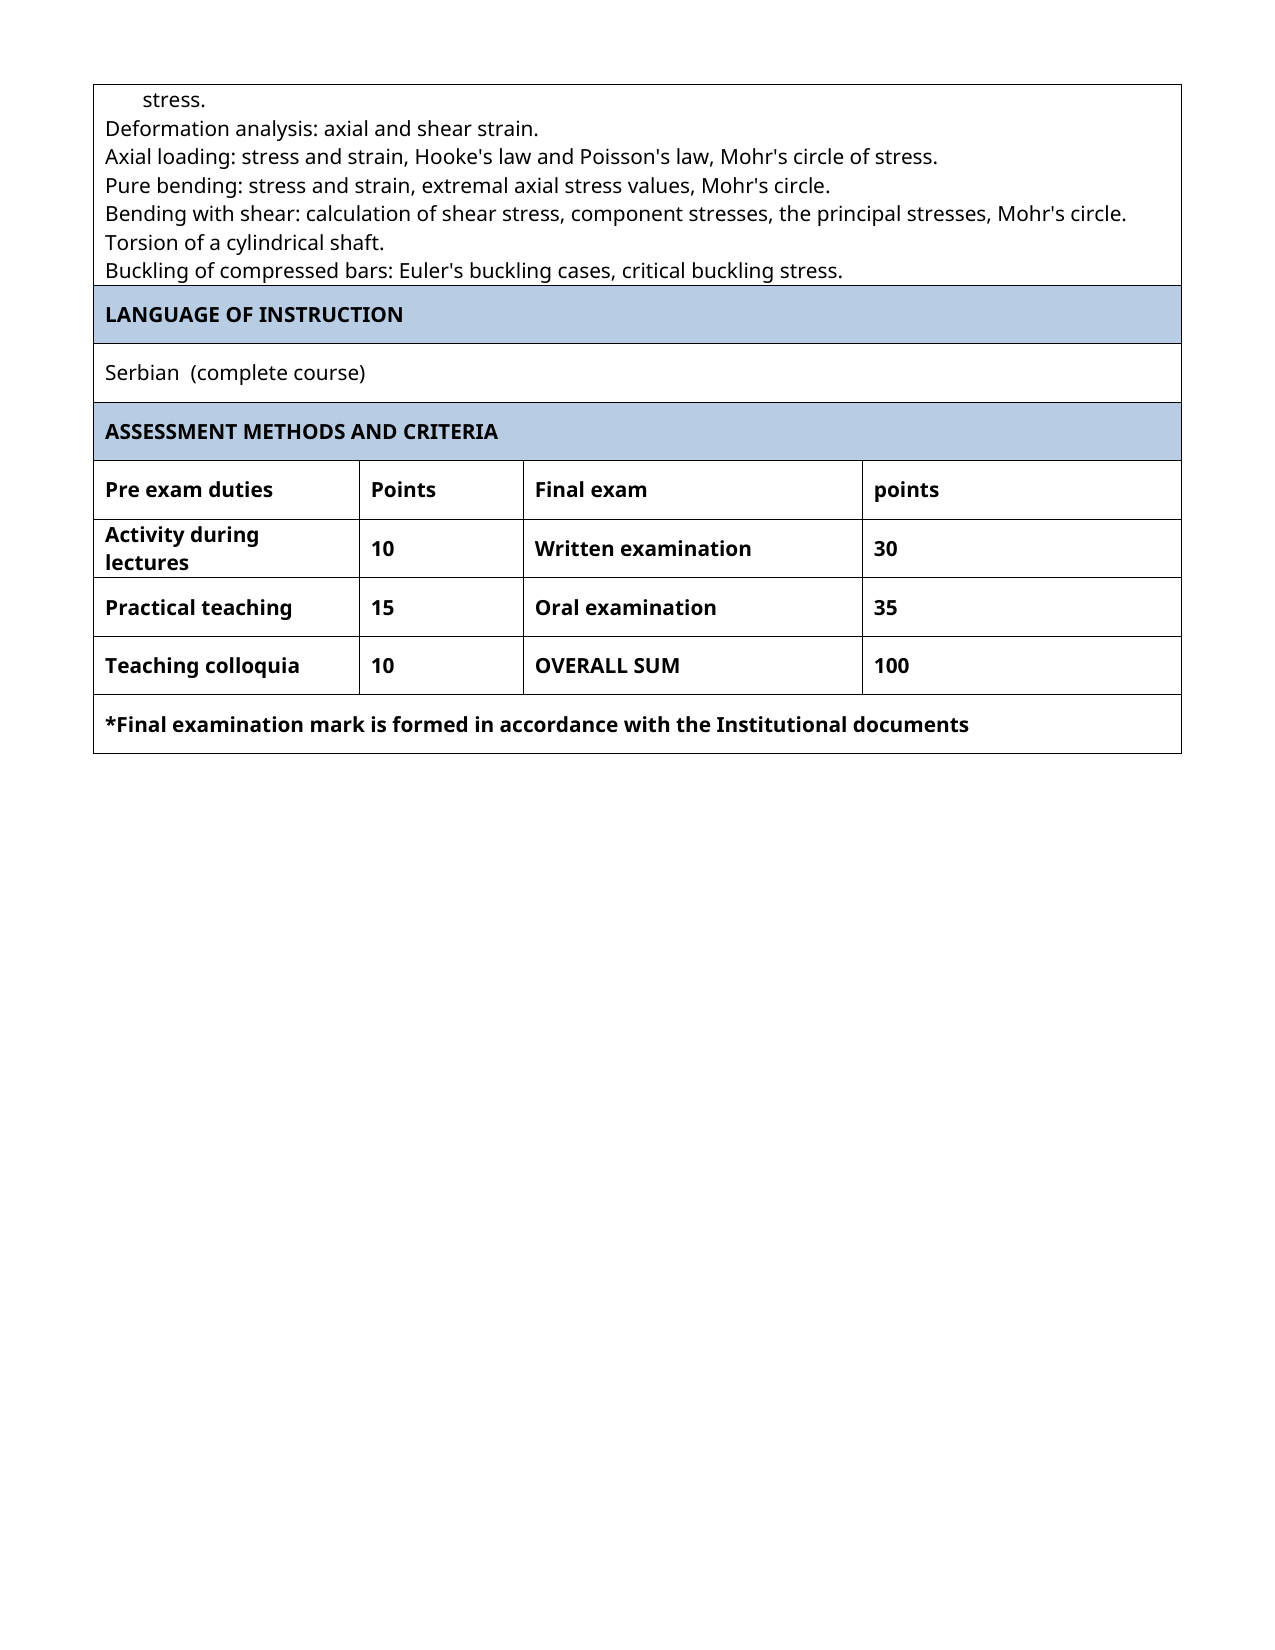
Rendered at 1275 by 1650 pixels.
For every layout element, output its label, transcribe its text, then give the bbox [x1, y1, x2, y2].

table_cell 35 [863, 578, 1181, 636]
table_cell Points [360, 461, 523, 519]
table_cell Final exam [524, 461, 862, 519]
table_cell LANGUAGE OF INSTRUCTION [94, 286, 1181, 343]
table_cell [94, 85, 1181, 284]
table_cell OVERALL SUM [524, 637, 862, 694]
table_cell 15 [360, 578, 523, 636]
table_cell Activity during lectures [94, 520, 359, 577]
table_cell Serbian (complete course) [94, 344, 1181, 402]
table_cell Practical teaching [94, 578, 359, 636]
table_cell 30 [863, 520, 1181, 577]
table_cell Teaching colloquia [94, 637, 359, 694]
table_cell *Final examination mark is formed in accordance with the Institutional documents [94, 695, 1181, 753]
table_cell ASSESSMENT METHODS AND CRITERIA [94, 403, 1181, 460]
table_cell Oral examination [524, 578, 862, 636]
table_cell 10 [360, 520, 523, 577]
table_cell 10 [360, 637, 523, 694]
table_cell 100 [863, 637, 1181, 694]
table_cell points [863, 461, 1181, 519]
table_cell Pre exam duties [94, 461, 359, 519]
table_cell Written examination [524, 520, 862, 577]
